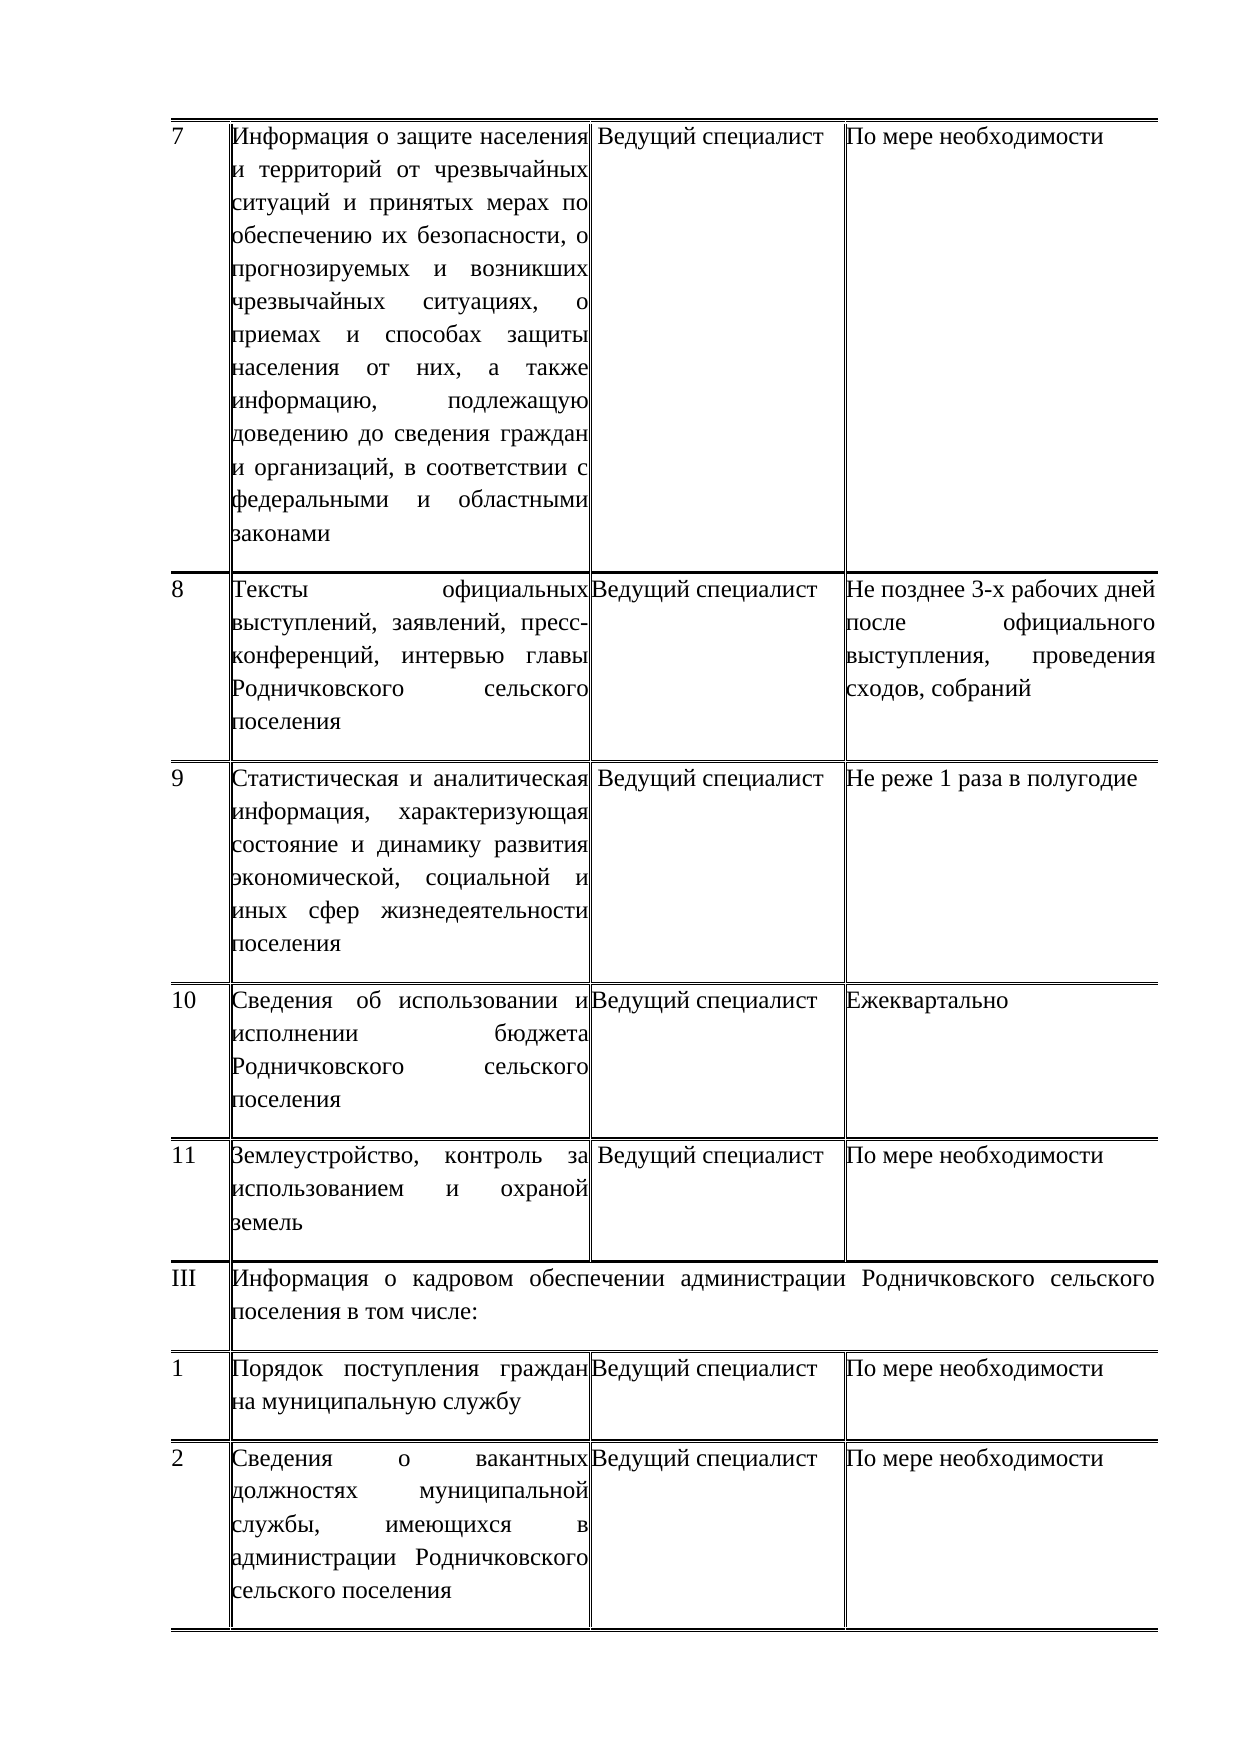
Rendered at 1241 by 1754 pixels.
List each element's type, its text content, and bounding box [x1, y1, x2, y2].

table_cell Ведущий специалист [592, 1353, 844, 1439]
table_cell 8 [171, 574, 229, 760]
table_cell Не реже 1 раза в полугодие [847, 763, 1158, 982]
table_cell Сведения о вакантных должностях муниципальной службы, имеющихся в администрации Родничковского сельского поселения [231, 1443, 591, 1628]
table_cell По мере необходимости [847, 1353, 1158, 1439]
table_cell Ведущий специалист [592, 1141, 844, 1260]
table_cell Информация о кадровом обеспечении администрации Родничковского сельского поселения в том числе: [233, 1263, 1158, 1350]
table_cell Порядок поступления граждан на муниципальную службу [233, 1353, 589, 1439]
table_cell Не позднее 3-х рабочих дней после официального выступления, проведения сходов, собраний [847, 574, 1158, 760]
table_cell Тексты официальных выступлений, заявлений, пресс-конференций, интервью главы Родничковского сельского поселения [233, 574, 589, 760]
table_cell 7 [171, 120, 231, 571]
table_cell 11 [171, 1141, 229, 1260]
table_cell Ведущий специалист [591, 1443, 846, 1628]
table_cell Землеустройство, контроль за использованием и охраной земель [233, 1141, 589, 1260]
table_cell По мере необходимости [847, 1141, 1158, 1260]
table_cell III [171, 1263, 229, 1350]
table_cell 2 [171, 1439, 231, 1628]
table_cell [846, 1443, 1158, 1628]
table_cell Ежеквартально [847, 985, 1158, 1137]
table_cell По мере необходимости [846, 122, 1158, 571]
table_cell Ведущий специалист [592, 574, 844, 760]
table_cell 9 [171, 763, 229, 982]
table_cell Ведущий специалист [591, 122, 846, 571]
table_cell Ведущий специалист [592, 763, 844, 982]
table_cell Статистическая и аналитическая информация, характеризующая состояние и динамику развития экономической, социальной и иных сфер жизнедеятельности поселения [233, 763, 589, 982]
table_cell 1 [171, 1353, 229, 1439]
table_cell Ведущий специалист [592, 985, 844, 1137]
table_cell 10 [171, 985, 229, 1137]
table_cell Информация о защите населения и территорий от чрезвычайных ситуаций и принятых мерах по обеспечению их безопасности, о прогнозируемых и возникших чрезвычайных ситуациях, о приемах и способах защиты населения от них, а также информацию, подлежащую доведению до сведения граждан и организаций, в соответствии с федеральными и областными законами [231, 122, 591, 571]
table_cell Сведения об использовании и исполнении бюджета Родничковского сельского поселения [233, 985, 589, 1137]
